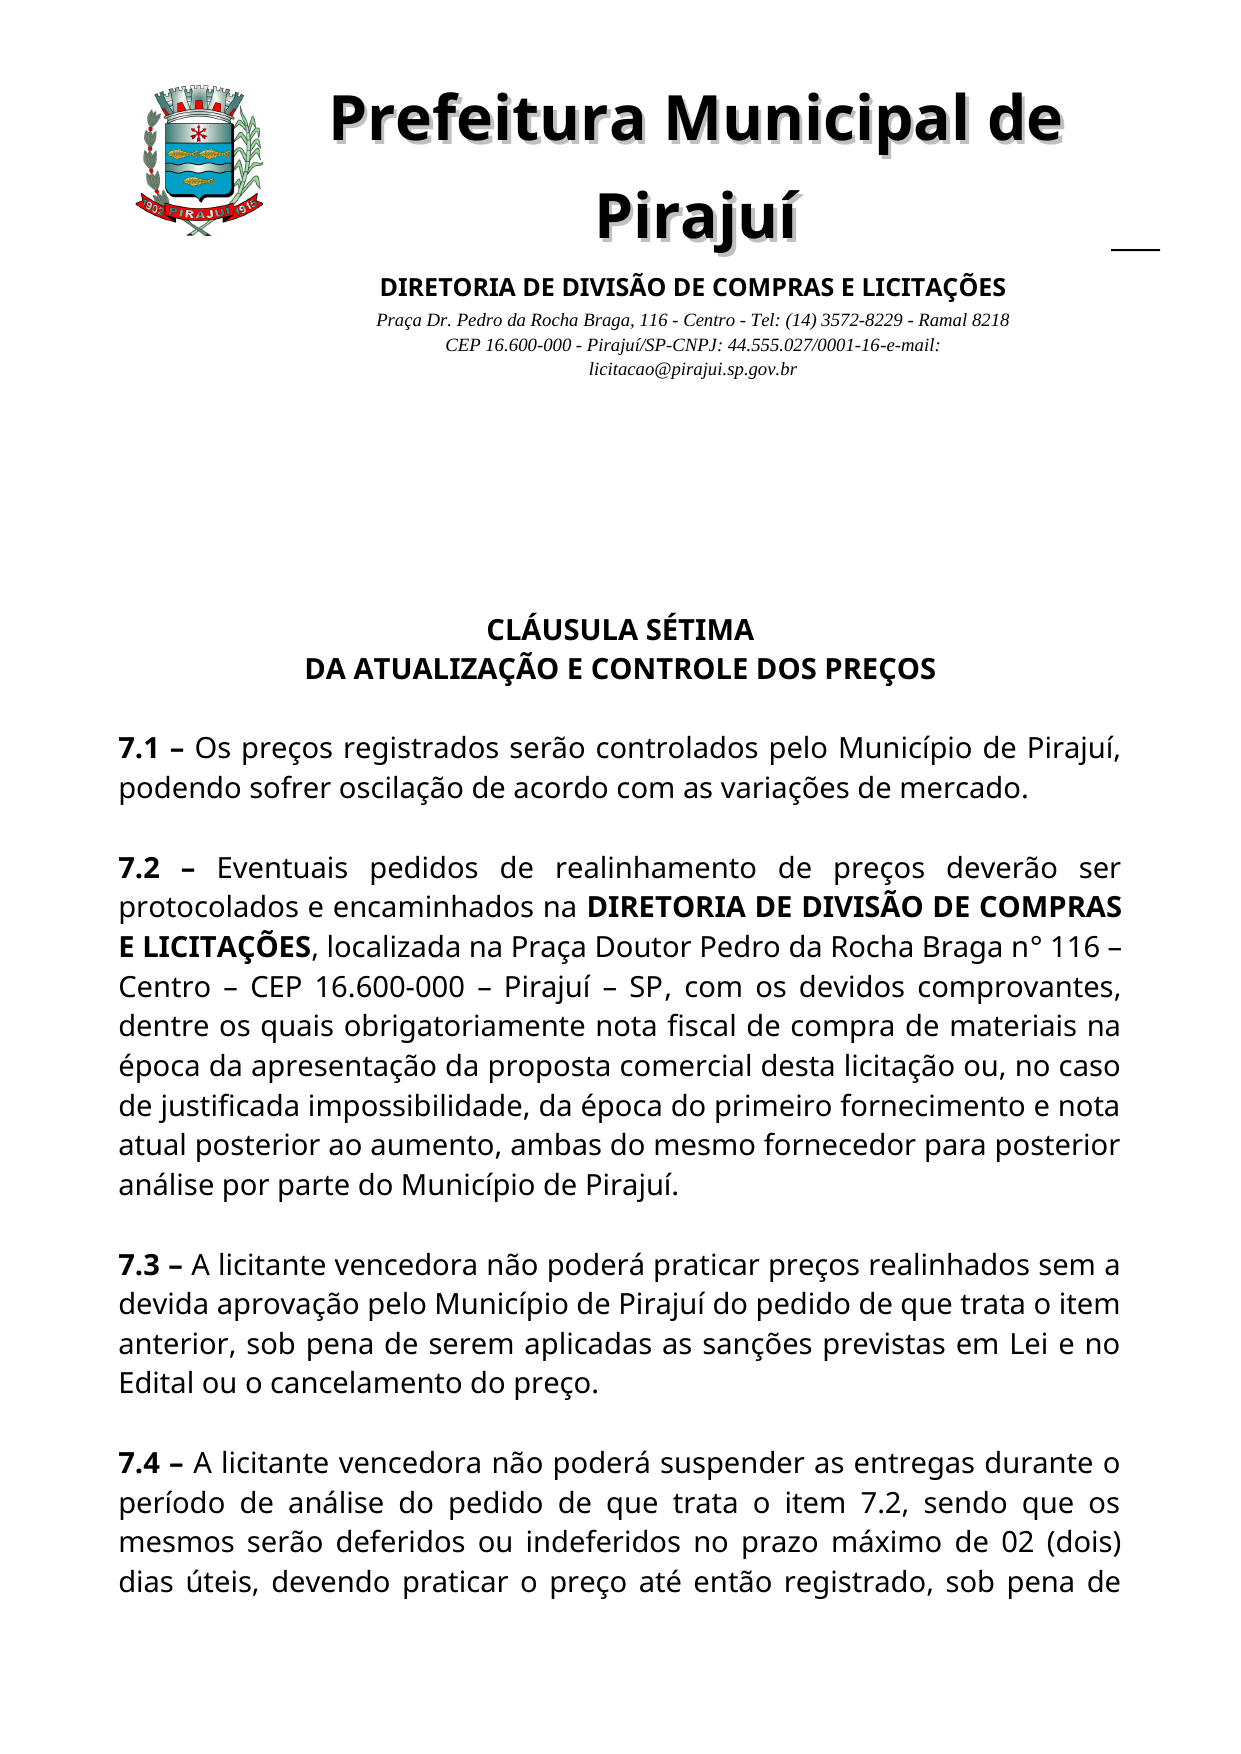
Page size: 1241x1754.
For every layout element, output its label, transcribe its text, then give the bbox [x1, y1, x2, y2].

picture [135, 85, 264, 236]
text 7.2 – Eventuais pedidos de realinhamento de preços deverão ser protocolados e encaminhados na DIRETORIA DE DIVISÃO DE COMPRAS E LICITAÇÕES, localizada na Praça Doutor Pedro da Rocha Braga n° 116 – Centro – CEP 16.600-000 – Pirajuí – SP, com os devidos comprovantes, dentre os quais obrigatoriamente nota fiscal de compra de materiais na época da apresentação da proposta comercial desta licitação ou, no caso de justificada impossibilidade, da época do primeiro fornecimento e nota atual posterior ao aumento, ambas do mesmo fornecedor para posterior análise por parte do Município de Pirajuí. [118, 847, 1122, 1204]
text DA ATUALIZAÇÃO E CONTROLE DOS PREÇOS [118, 648, 1122, 688]
text 7.1 – Os preços registrados serão controlados pelo Município de Pirajuí, podendo sofrer oscilação de acordo com as variações de mercado. [118, 728, 1122, 807]
text CLÁUSULA SÉTIMA [118, 609, 1122, 648]
text 7.3 – A licitante vencedora não poderá praticar preços realinhados sem a devida aprovação pelo Município de Pirajuí do pedido de que trata o item anterior, sob pena de serem aplicadas as sanções previstas em Lei e no Edital ou o cancelamento do preço. [118, 1244, 1122, 1402]
